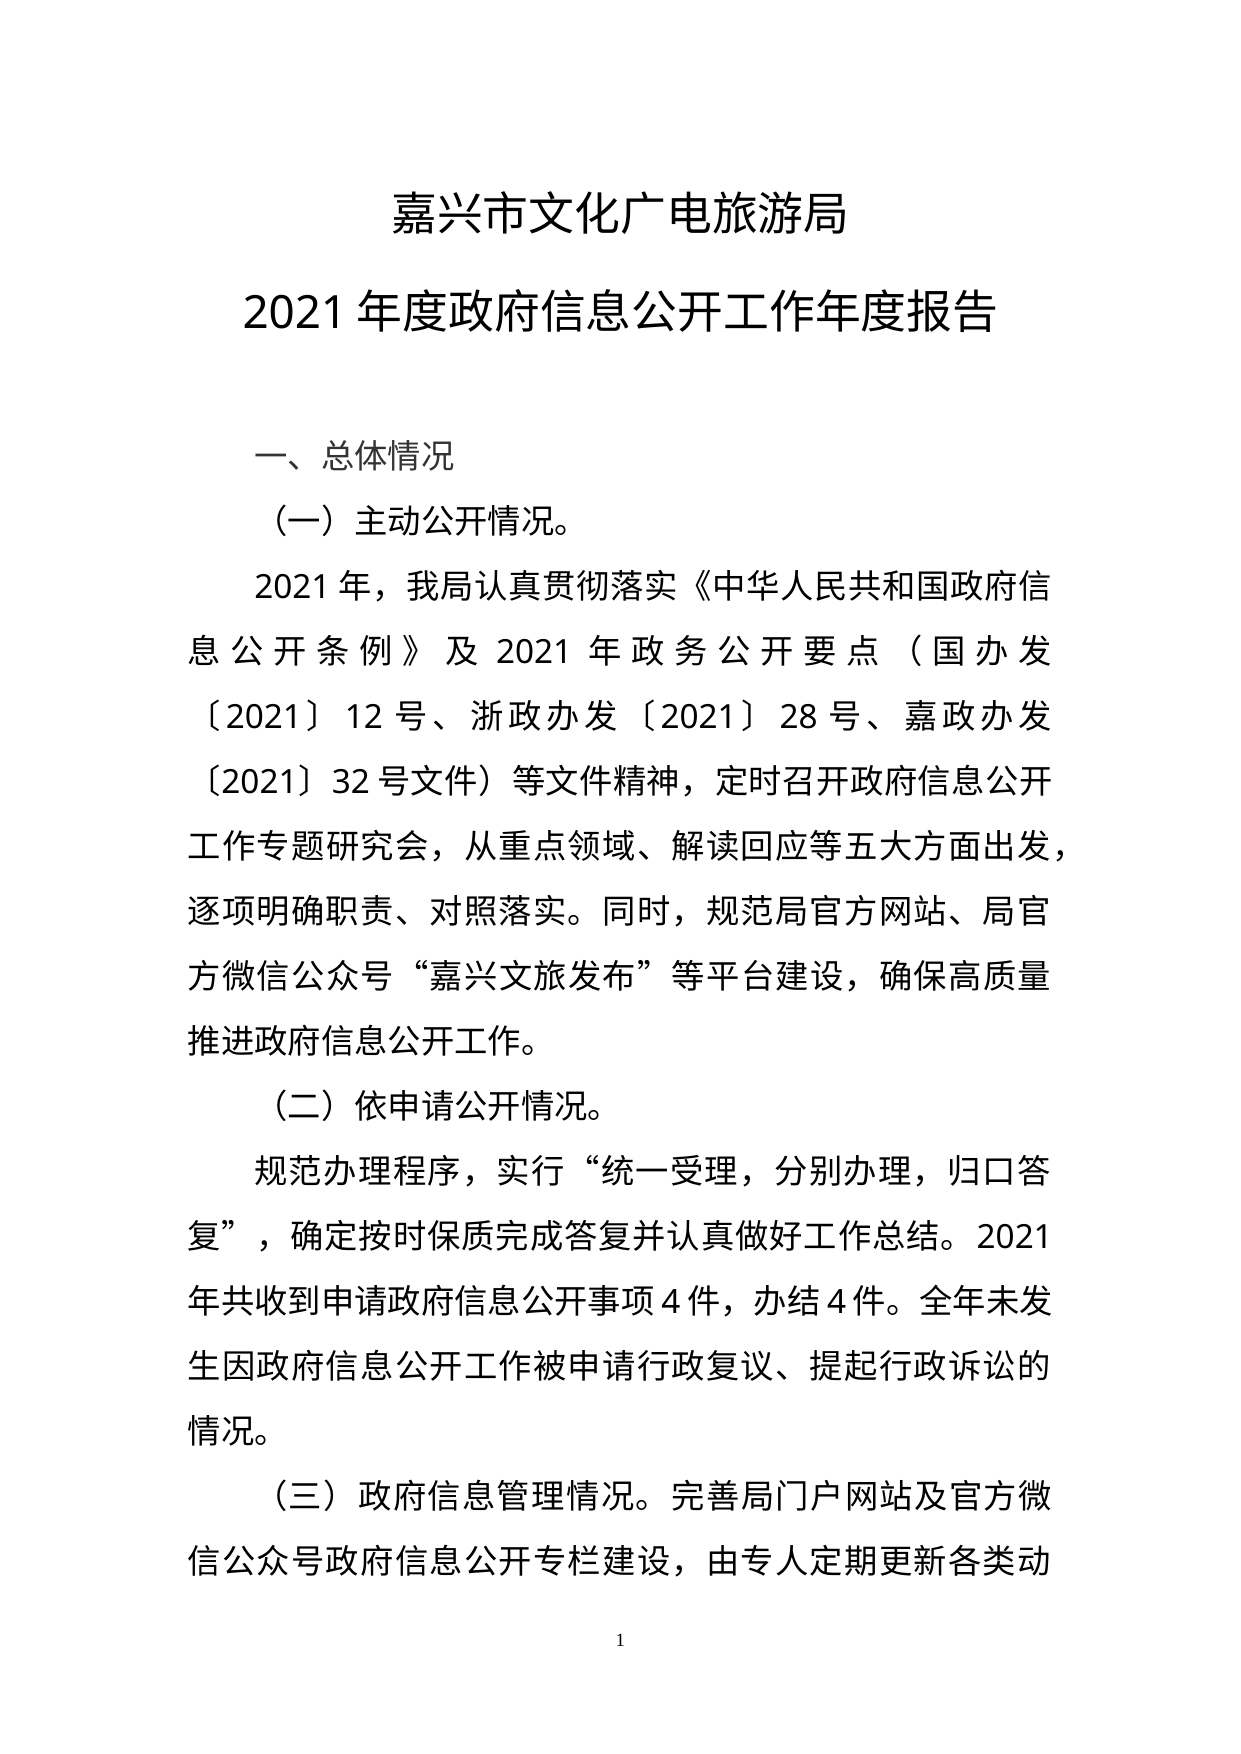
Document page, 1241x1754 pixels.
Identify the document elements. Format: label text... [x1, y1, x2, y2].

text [187, 1462, 1053, 1592]
text 2021年度政府信息公开工作年度报告 [187, 259, 1053, 357]
text （二）依申请公开情况。 [187, 1072, 1053, 1137]
text 规范办理程序，实行“统一受理，分别办理，归口答复”，确定按时保质完成答复并认真做好工作总结。2021年共收到申请政府信息公开事项4件，办结4件。全年未发生因政府信息公开工作被申请行政复议、提起行政诉讼的情况。 [187, 1137, 1053, 1462]
text 2021年，我局认真贯彻落实《中华人民共和国政府信息公开条例》及2021年政务公开要点（国办发〔2021〕12号、浙政办发〔2021〕28号、嘉政办发〔2021〕32号文件）等文件精神，定时召开政府信息公开工作专题研究会，从重点领域、解读回应等五大方面出发，逐项明确职责、对照落实。同时，规范局官方网站、局官方微信公众号“嘉兴文旅发布”等平台建设，确保高质量推进政府信息公开工作。 [187, 552, 1053, 1072]
text 嘉兴市文化广电旅游局 [187, 162, 1053, 259]
text 一、总体情况 [187, 422, 1053, 487]
text （一）主动公开情况。 [187, 487, 1053, 552]
